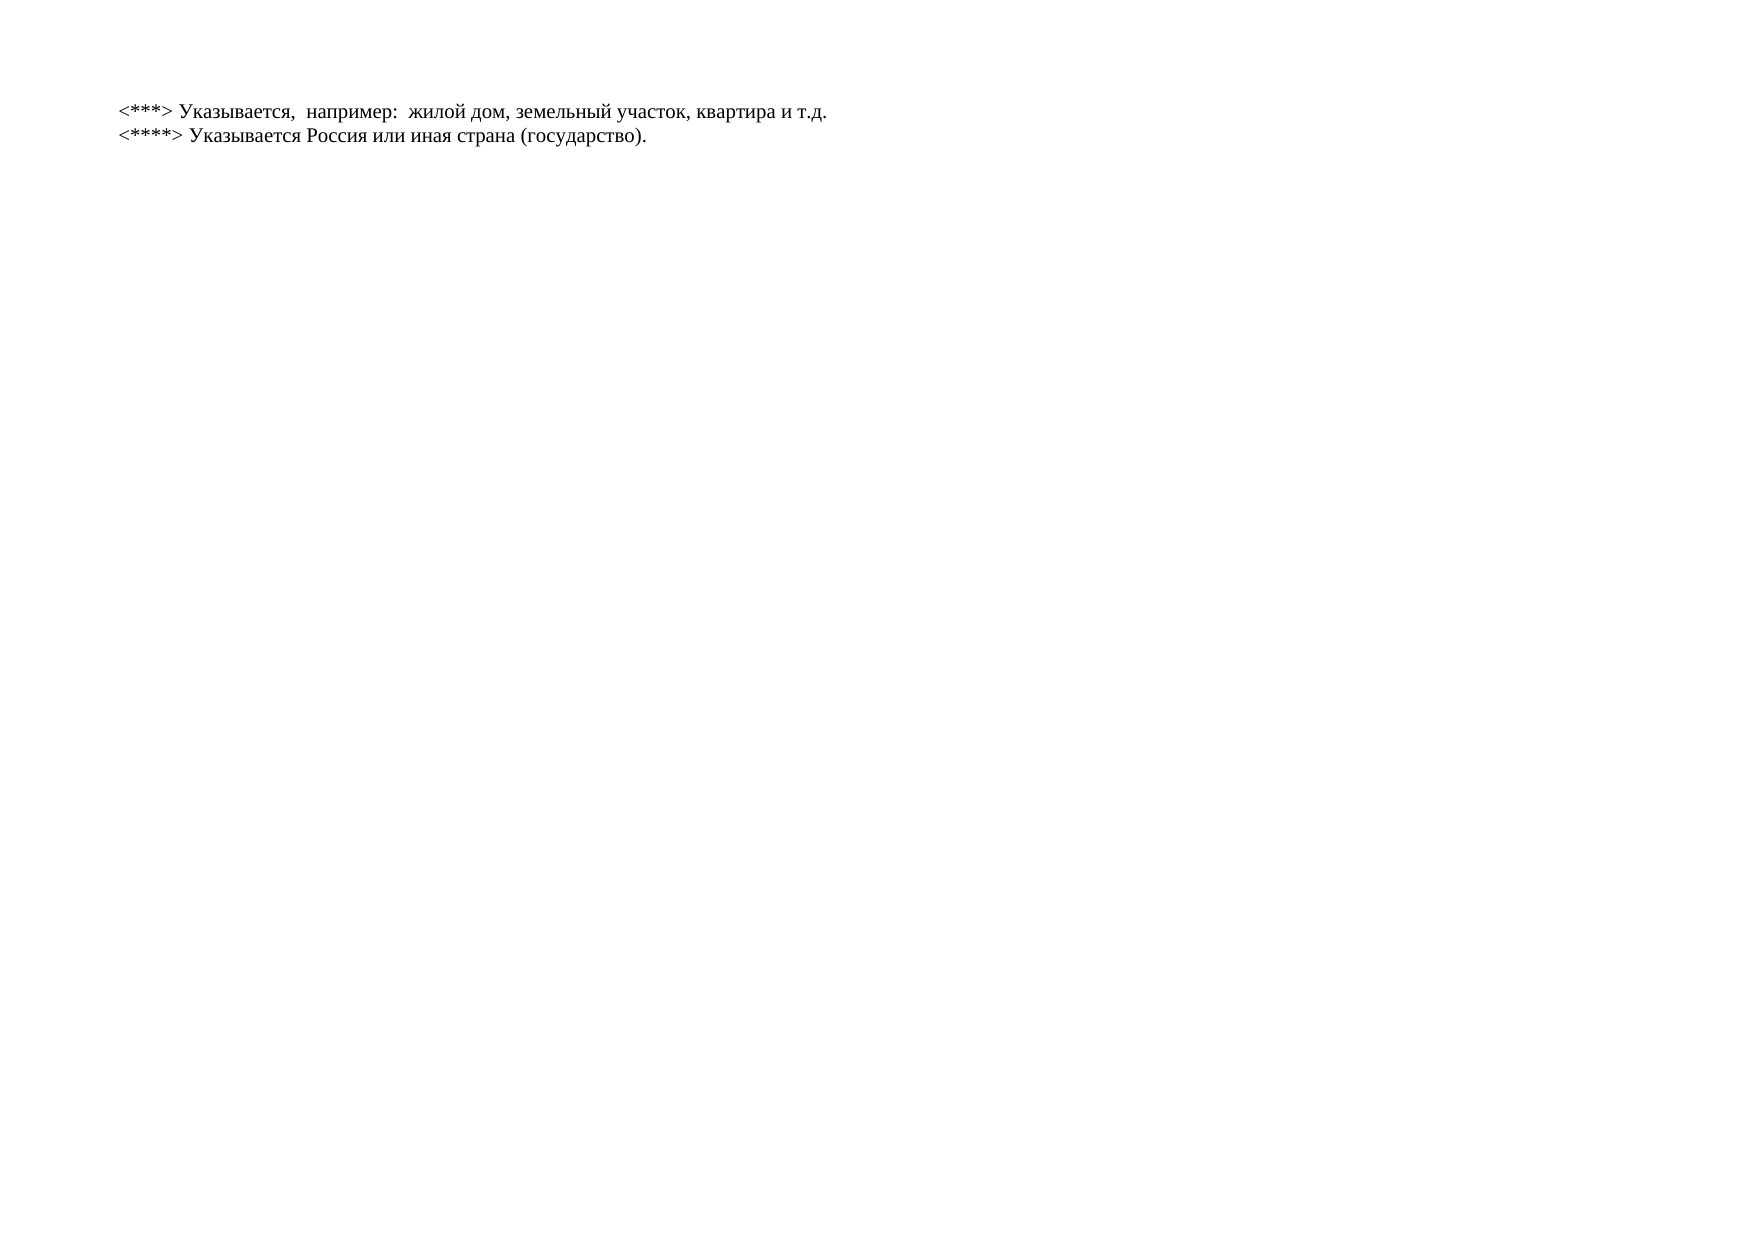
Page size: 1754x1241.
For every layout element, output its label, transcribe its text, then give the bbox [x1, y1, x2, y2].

text <***> Указывается, например: жилой дом, земельный участок, квартира и т.д. [118, 99, 1636, 123]
text <****> Указывается Россия или иная страна (государство). [118, 123, 1636, 147]
